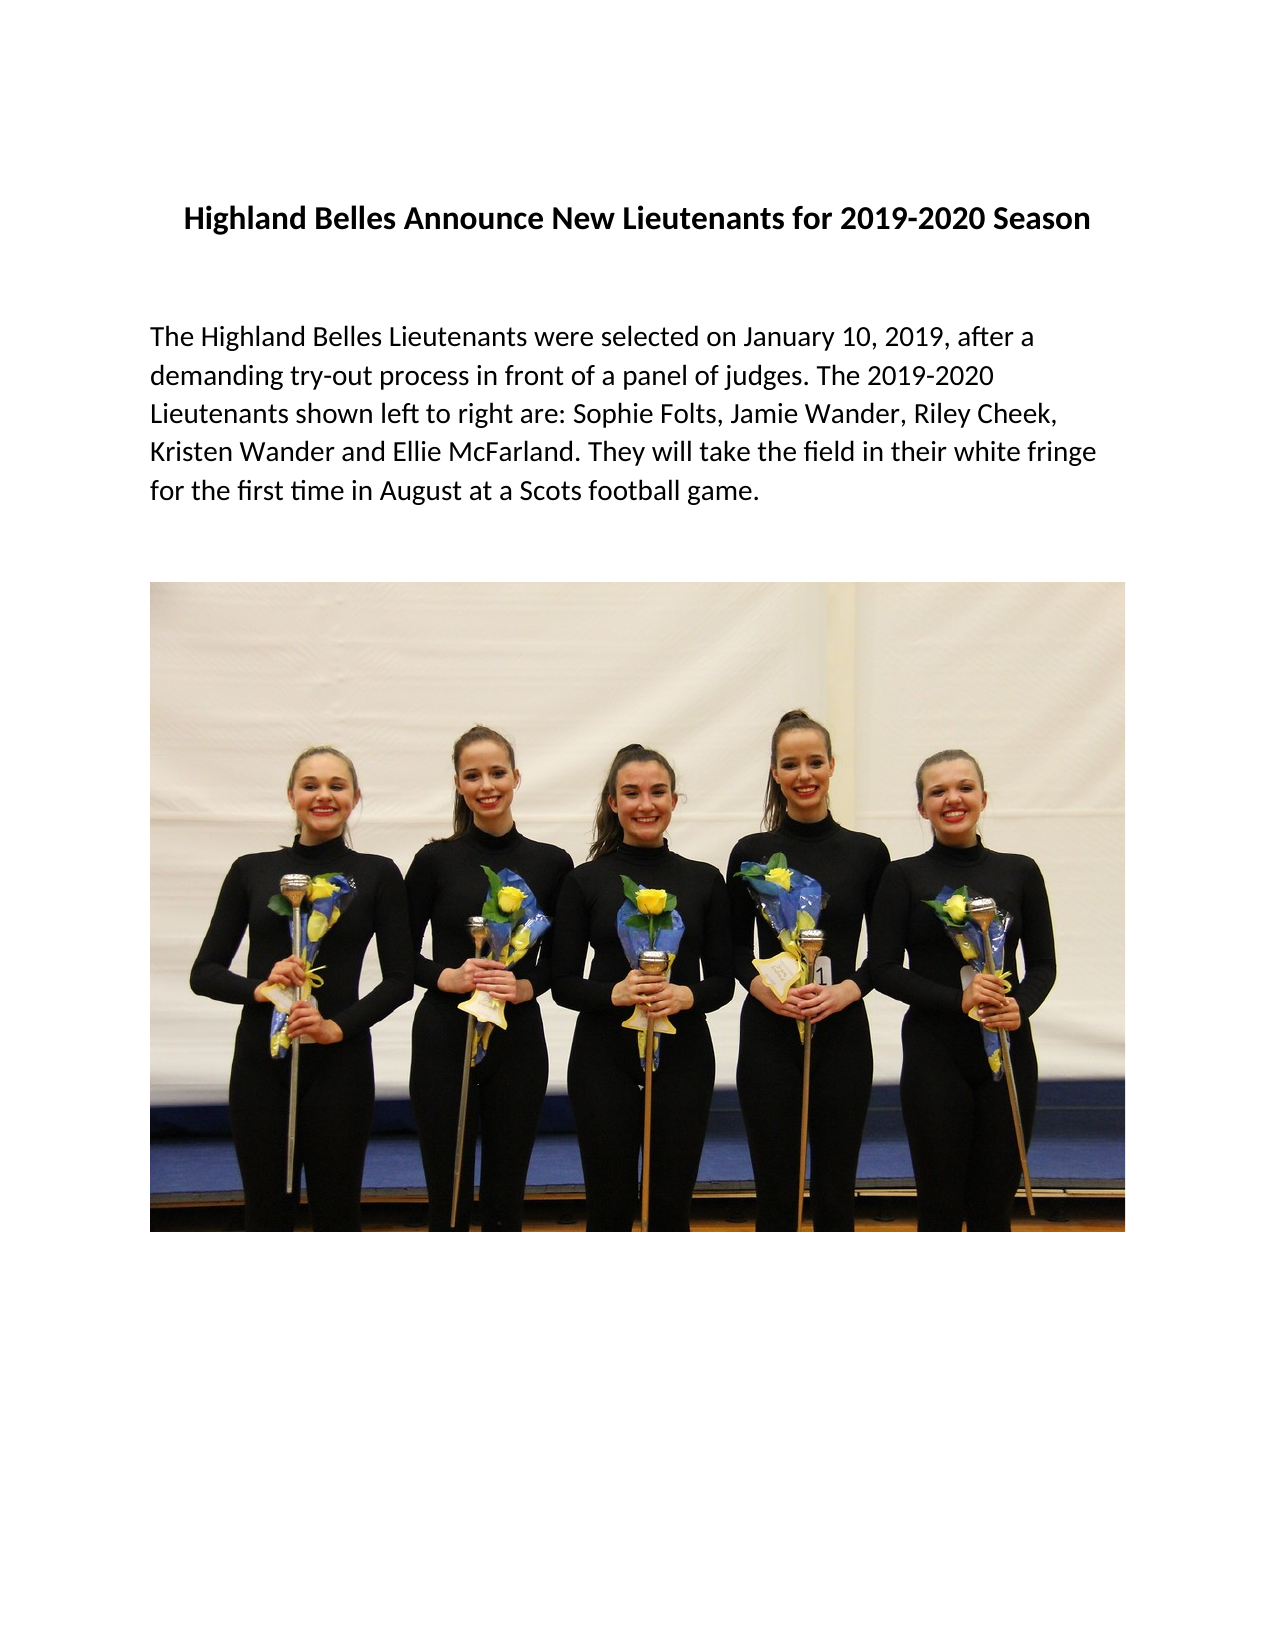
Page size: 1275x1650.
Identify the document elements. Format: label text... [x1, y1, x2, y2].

text The Highland Belles Lieutenants were selected on January 10, 2019, after a demanding try-out process in front of a panel of judges. The 2019-2020 Lieutenants shown left to right are: Sophie Folts, Jamie Wander, Riley Cheek, Kristen Wander and Ellie McFarland. They will take the field in their white fringe for the first time in August at a Scots football game. [150, 318, 1125, 507]
text Highland Belles Announce New Lieutenants for 2019-2020 Season [150, 197, 1125, 238]
picture [150, 582, 1125, 1232]
